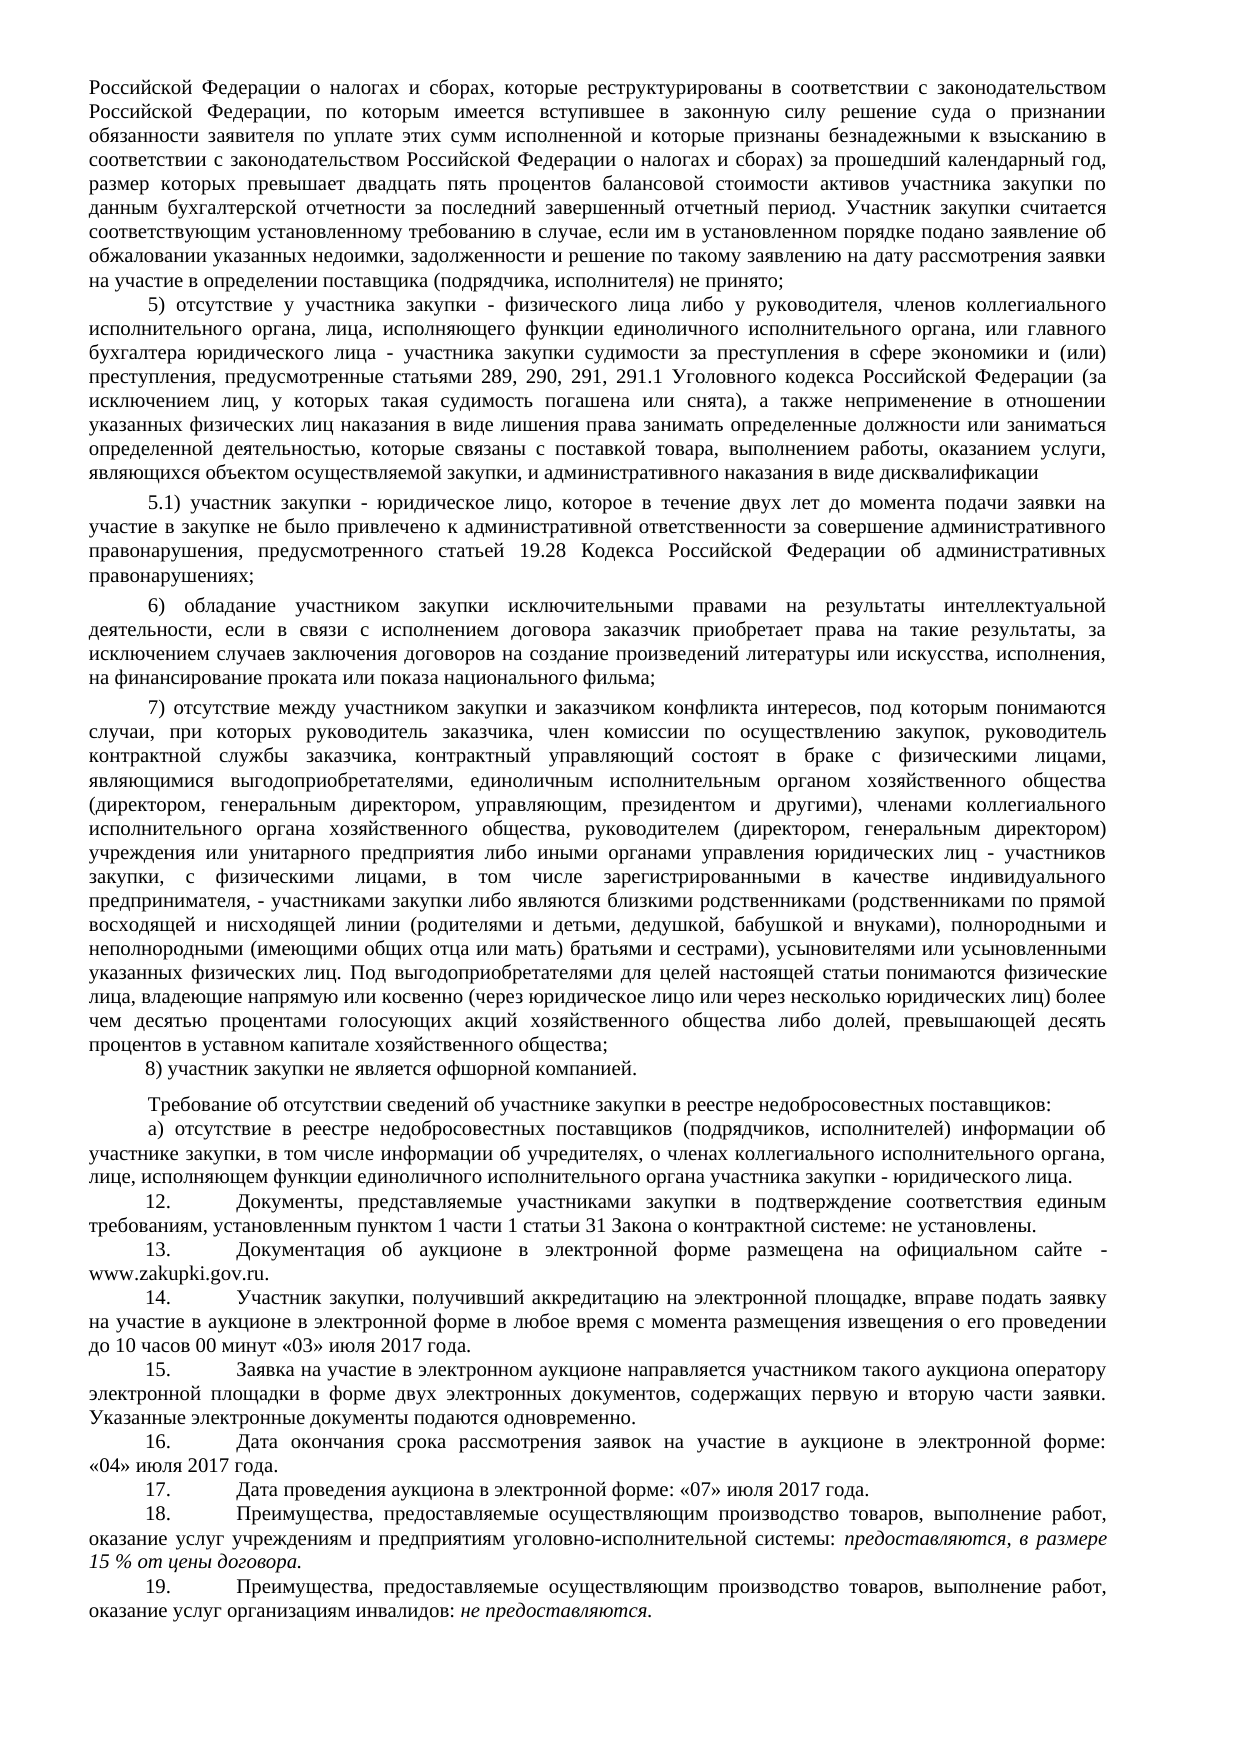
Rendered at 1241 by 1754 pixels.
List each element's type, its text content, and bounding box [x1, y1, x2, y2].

list Преимущества, предоставляемые осуществляющим производство товаров, выполнение работ, оказание услуг учреждениям и предприятиям уголовно-исполнительной системы: предоставляются, в размере 15 % от цены договора. [89, 1501, 1107, 1573]
text Требование об отсутствии сведений об участнике закупки в реестре недобросовестных поставщиков: [89, 1092, 1107, 1116]
text 7) отсутствие между участником закупки и заказчиком конфликта интересов, под которым понимаются случаи, при которых руководитель заказчика, член комиссии по осуществлению закупок, руководитель контрактной службы заказчика, контрактный управляющий состоят в браке с физическими лицами, являющимися выгодоприобретателями, единоличным исполнительным органом хозяйственного общества (директором, генеральным директором, управляющим, президентом и другими), членами коллегиального исполнительного органа хозяйственного общества, руководителем (директором, генеральным директором) учреждения или унитарного предприятия либо иными органами управления юридических лиц - участников закупки, с физическими лицами, в том числе зарегистрированными в качестве индивидуального предпринимателя, - участниками закупки либо являются близкими родственниками (родственниками по прямой восходящей и нисходящей линии (родителями и детьми, дедушкой, бабушкой и внуками), полнородными и неполнородными (имеющими общих отца или мать) братьями и сестрами), усыновителями или усыновленными указанных физических лиц. Под выгодоприобретателями для целей настоящей статьи понимаются физические лица, владеющие напрямую или косвенно (через юридическое лицо или через несколько юридических лиц) более чем десятью процентами голосующих акций хозяйственного общества либо долей, превышающей десять процентов в уставном капитале хозяйственного общества; [89, 695, 1107, 1056]
text 5) отсутствие у участника закупки - физического лица либо у руководителя, членов коллегиального исполнительного органа, лица, исполняющего функции единоличного исполнительного органа, или главного бухгалтера юридического лица - участника закупки судимости за преступления в сфере экономики и (или) преступления, предусмотренные статьями 289, 290, 291, 291.1 Уголовного кодекса Российской Федерации (за исключением лиц, у которых такая судимость погашена или снята), а также неприменение в отношении указанных физических лиц наказания в виде лишения права занимать определенные должности или заниматься определенной деятельностью, которые связаны с поставкой товара, выполнением работы, оказанием услуги, являющихся объектом осуществляемой закупки, и административного наказания в виде дисквалификации [89, 292, 1107, 484]
list Преимущества, предоставляемые осуществляющим производство товаров, выполнение работ, оказание услуг организациям инвалидов: не предоставляются. [89, 1573, 1107, 1622]
list Документация об аукционе в электронной форме размещена на официальном сайте - www.zakupki.gov.ru. [89, 1237, 1107, 1285]
text 8) участник закупки не является офшорной компанией. [89, 1056, 1107, 1080]
list Дата проведения аукциона в электронной форме: «07» июля 2017 года. [89, 1477, 1107, 1501]
text 5.1) участник закупки - юридическое лицо, которое в течение двух лет до момента подачи заявки на участие в закупке не было привлечено к административной ответственности за совершение административного правонарушения, предусмотренного статьей 19.28 Кодекса Российской Федерации об административных правонарушениях; [89, 490, 1107, 587]
list Документы, представляемые участниками закупки в подтверждение соответствия единым требованиям, установленным пунктом 1 части 1 статьи 31 Закона о контрактной системе: не установлены. [89, 1188, 1107, 1237]
text а) отсутствие в реестре недобросовестных поставщиков (подрядчиков, исполнителей) информации об участнике закупки, в том числе информации об учредителях, о членах коллегиального исполнительного органа, лице, исполняющем функции единоличного исполнительного органа участника закупки - юридического лица. [89, 1116, 1107, 1188]
list Дата окончания срока рассмотрения заявок на участие в аукционе в электронной форме: «04» июля 2017 года. [89, 1429, 1107, 1477]
text 6) обладание участником закупки исключительными правами на результаты интеллектуальной деятельности, если в связи с исполнением договора заказчик приобретает права на такие результаты, за исключением случаев заключения договоров на создание произведений литературы или искусства, исполнения, на финансирование проката или показа национального фильма; [89, 593, 1107, 689]
list Заявка на участие в электронном аукционе направляется участником такого аукциона оператору электронной площадки в форме двух электронных документов, содержащих первую и вторую части заявки. Указанные электронные документы подаются одновременно. [89, 1357, 1107, 1429]
list Участник закупки, получивший аккредитацию на электронной площадке, вправе подать заявку на участие в аукционе в электронной форме в любое время с момента размещения извещения о его проведении до 10 часов 00 минут «03» июля 2017 года. [89, 1285, 1107, 1357]
